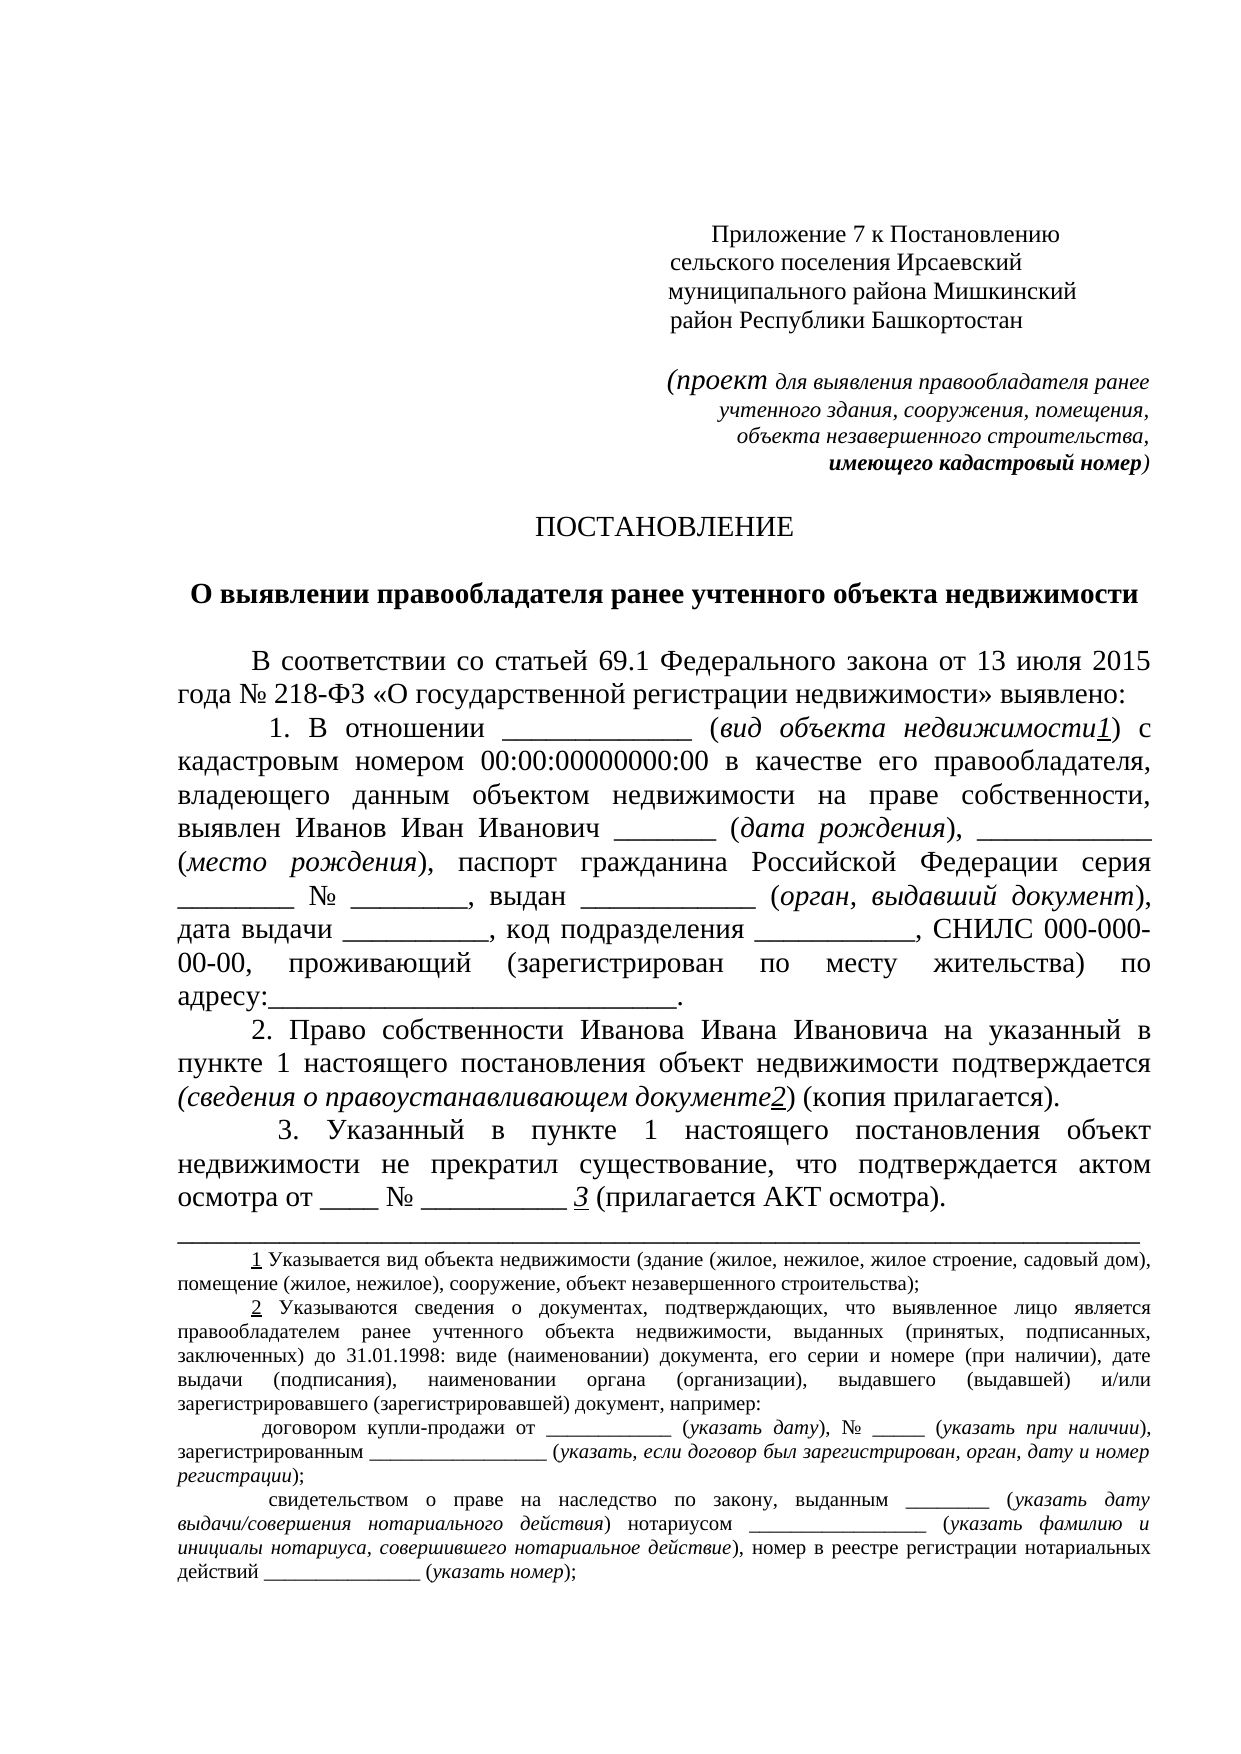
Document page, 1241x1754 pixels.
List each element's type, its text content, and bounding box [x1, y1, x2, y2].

text ПОСТАНОВЛЕНИЕ [177, 509, 1152, 542]
text договором купли-продажи от ____________ (указать дату), № _____ (указать при наличии), зарегистрированным _________________ (указать, если договор был зарегистрирован, орган, дату и номер регистрации); [177, 1415, 1152, 1487]
text __________________________________________________________________ [177, 1213, 1152, 1247]
text 1. В отношении _____________ (вид объекта недвижимости1) с кадастровым номером 00:00:00000000:00 в качестве его правообладателя, владеющего данным объектом недвижимости на праве собственности, выявлен Иванов Иван Иванович _______ (дата рождения), ____________ (место рождения), паспорт гражданина Российской Федерации серия ________ № ________, выдан ____________ (орган, выдавший документ), дата выдачи __________, код подразделения ___________, СНИЛС 000-000-00-00, проживающий (зарегистрирован по месту жительства) по адресу:____________________________. [177, 710, 1152, 1012]
text 1 Указывается вид объекта недвижимости (здание (жилое, нежилое, жилое строение, садовый дом), помещение (жилое, нежилое), сооружение, объект незавершенного строительства); [177, 1247, 1152, 1295]
text В соответствии со статьей 69.1 Федерального закона от 13 июля 2015 года № 218-ФЗ «О государственной регистрации недвижимости» выявлено: [177, 643, 1152, 710]
text район Республики Башкортостан [177, 305, 1152, 334]
text Приложение 7 к Постановлению [546, 219, 1152, 247]
text (проект для выявления правообладателя ранее учтенного здания, сооружения, помещения, объекта незавершенного строительства, имеющего кадастровый номер) [664, 362, 1152, 475]
text 3. Указанный в пункте 1 настоящего постановления объект недвижимости не прекратил существование, что подтверждается актом осмотра от ____ № __________ 3 (прилагается АКТ осмотра). [177, 1112, 1152, 1213]
text 2. Право собственности Иванова Ивана Ивановича на указанный в пункте 1 настоящего постановления объект недвижимости подтверждается (сведения о правоустанавливающем документе2) (копия прилагается). [177, 1012, 1152, 1112]
text муниципального района Мишкинский [576, 276, 1152, 305]
text 2 Указываются сведения о документах, подтверждающих, что выявленное лицо является правообладателем ранее учтенного объекта недвижимости, выданных (принятых, подписанных, заключенных) до 31.01.1998: виде (наименовании) документа, его серии и номере (при наличии), дате выдачи (подписания), наименовании органа (организации), выдавшего (выдавшей) и/или зарегистрировавшего (зарегистрировавшей) документ, например: [177, 1295, 1152, 1415]
text свидетельством о праве на наследство по закону, выданным ________ (указать дату выдачи/совершения нотариального действия) нотариусом _________________ (указать фамилию и инициалы нотариуса, совершившего нотариальное действие), номер в реестре регистрации нотариальных действий _______________ (указать номер); [177, 1487, 1152, 1583]
text О выявлении правообладателя ранее учтенного объекта недвижимости [177, 576, 1152, 609]
text сельского поселения Ирсаевский [177, 247, 1152, 276]
